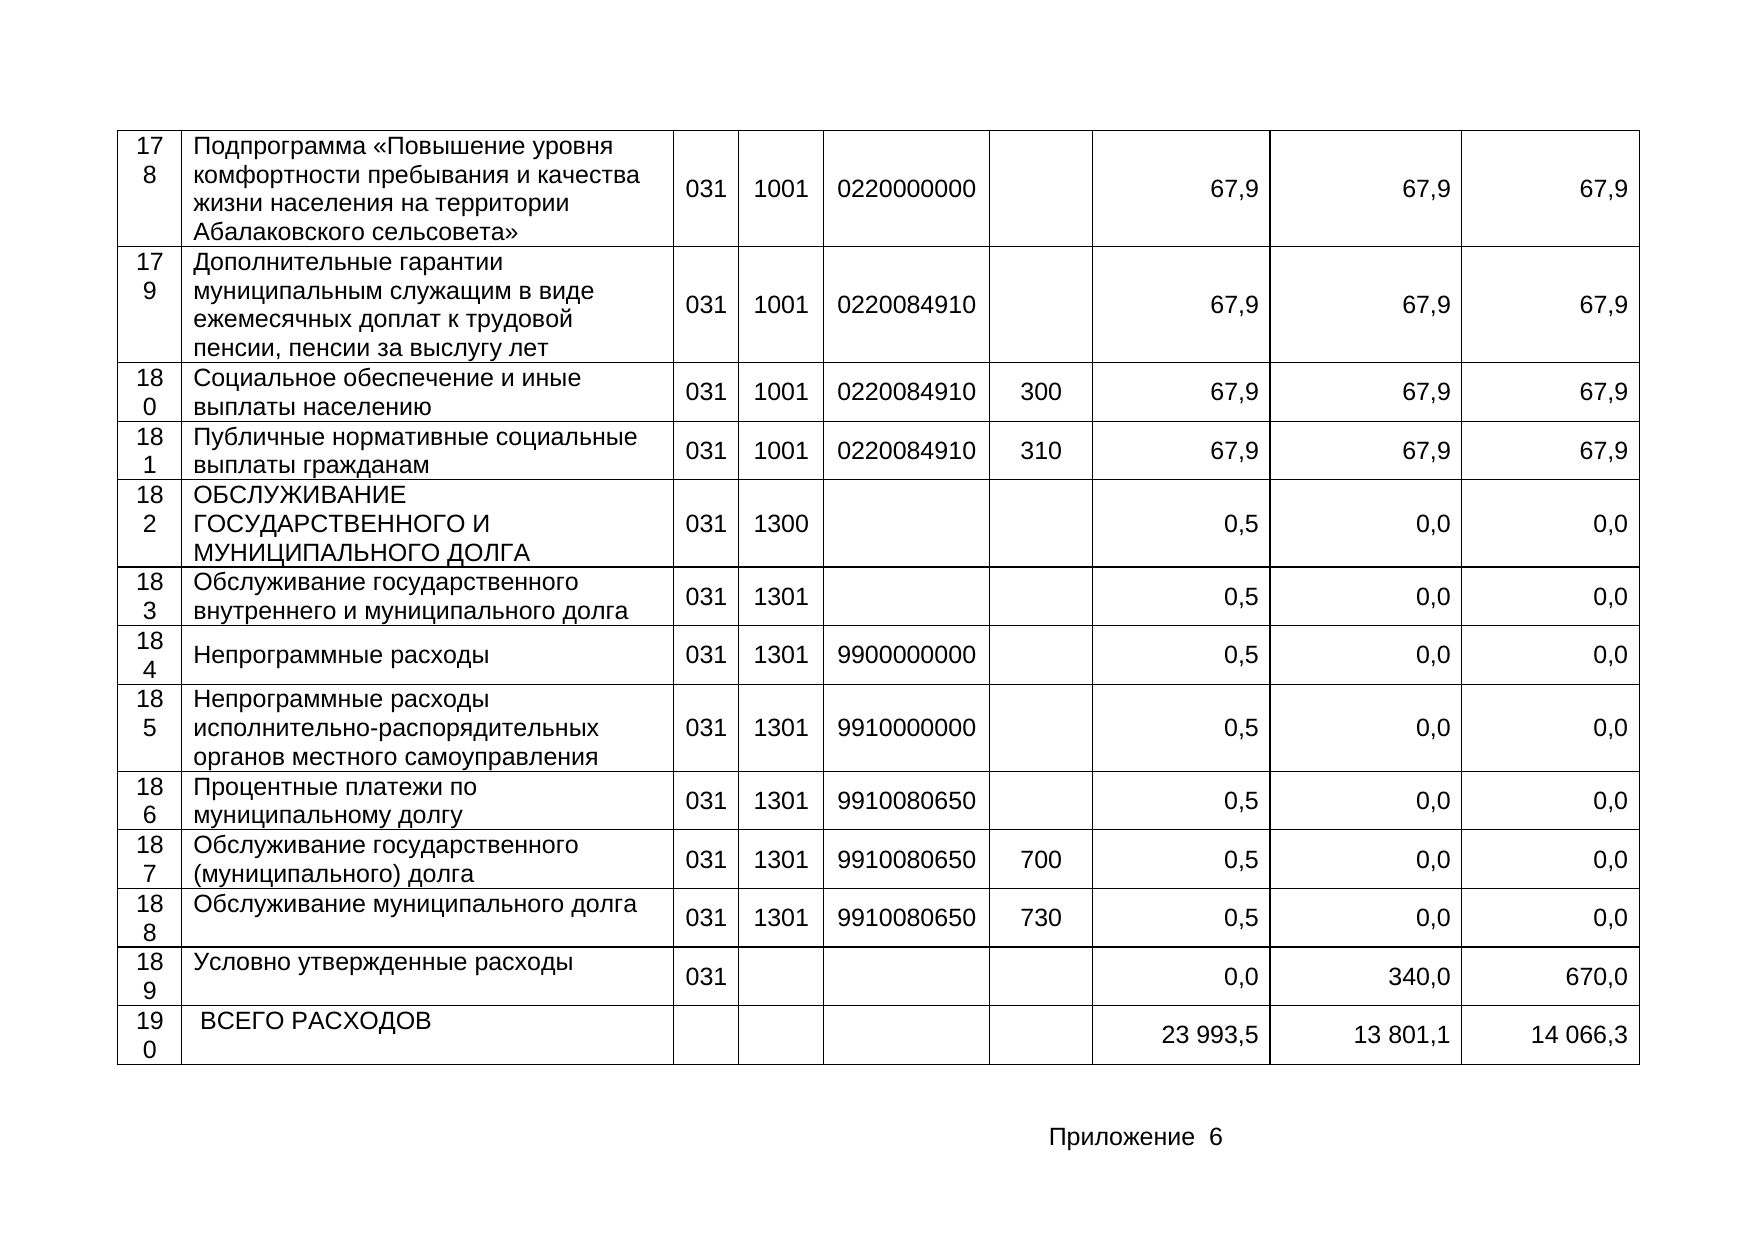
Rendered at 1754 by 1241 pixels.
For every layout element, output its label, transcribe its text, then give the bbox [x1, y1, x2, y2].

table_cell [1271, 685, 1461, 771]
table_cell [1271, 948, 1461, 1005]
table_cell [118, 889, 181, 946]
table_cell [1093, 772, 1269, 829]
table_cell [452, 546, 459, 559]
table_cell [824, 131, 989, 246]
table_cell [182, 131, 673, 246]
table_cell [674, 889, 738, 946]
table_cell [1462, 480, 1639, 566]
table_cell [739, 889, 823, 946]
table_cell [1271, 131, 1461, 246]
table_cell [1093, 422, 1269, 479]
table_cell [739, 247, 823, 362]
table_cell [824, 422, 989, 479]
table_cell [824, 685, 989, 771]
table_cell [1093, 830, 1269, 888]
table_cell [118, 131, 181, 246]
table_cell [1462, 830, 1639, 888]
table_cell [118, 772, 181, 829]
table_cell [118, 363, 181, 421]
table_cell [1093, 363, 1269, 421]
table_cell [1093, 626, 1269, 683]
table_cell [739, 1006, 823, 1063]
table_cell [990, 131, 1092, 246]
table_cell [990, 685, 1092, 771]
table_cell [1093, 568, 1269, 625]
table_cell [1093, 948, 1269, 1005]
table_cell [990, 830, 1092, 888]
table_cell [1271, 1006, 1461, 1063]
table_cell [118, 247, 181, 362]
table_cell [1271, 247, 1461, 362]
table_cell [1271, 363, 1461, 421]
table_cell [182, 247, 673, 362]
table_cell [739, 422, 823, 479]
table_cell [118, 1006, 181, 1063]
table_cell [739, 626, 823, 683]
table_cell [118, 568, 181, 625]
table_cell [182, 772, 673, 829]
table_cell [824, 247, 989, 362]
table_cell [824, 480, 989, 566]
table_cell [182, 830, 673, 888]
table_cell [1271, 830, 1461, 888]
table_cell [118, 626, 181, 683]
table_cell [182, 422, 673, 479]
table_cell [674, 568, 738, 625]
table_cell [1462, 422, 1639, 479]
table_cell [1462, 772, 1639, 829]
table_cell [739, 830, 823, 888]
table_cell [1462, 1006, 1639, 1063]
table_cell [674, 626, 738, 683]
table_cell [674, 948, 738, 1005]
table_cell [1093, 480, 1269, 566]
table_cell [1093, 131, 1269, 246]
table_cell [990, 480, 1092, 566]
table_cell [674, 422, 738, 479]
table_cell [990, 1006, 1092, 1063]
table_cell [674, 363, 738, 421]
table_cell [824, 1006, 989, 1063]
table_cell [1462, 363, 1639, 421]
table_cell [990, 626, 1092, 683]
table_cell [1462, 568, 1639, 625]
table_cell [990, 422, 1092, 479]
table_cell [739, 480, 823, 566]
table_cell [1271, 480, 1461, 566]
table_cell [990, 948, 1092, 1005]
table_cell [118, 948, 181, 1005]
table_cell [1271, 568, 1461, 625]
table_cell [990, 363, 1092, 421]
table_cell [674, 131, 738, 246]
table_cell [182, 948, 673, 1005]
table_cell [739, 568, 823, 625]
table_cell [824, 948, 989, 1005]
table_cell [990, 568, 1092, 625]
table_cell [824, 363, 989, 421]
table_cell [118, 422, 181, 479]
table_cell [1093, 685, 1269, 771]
text Приложение 6 [1048, 1122, 1680, 1151]
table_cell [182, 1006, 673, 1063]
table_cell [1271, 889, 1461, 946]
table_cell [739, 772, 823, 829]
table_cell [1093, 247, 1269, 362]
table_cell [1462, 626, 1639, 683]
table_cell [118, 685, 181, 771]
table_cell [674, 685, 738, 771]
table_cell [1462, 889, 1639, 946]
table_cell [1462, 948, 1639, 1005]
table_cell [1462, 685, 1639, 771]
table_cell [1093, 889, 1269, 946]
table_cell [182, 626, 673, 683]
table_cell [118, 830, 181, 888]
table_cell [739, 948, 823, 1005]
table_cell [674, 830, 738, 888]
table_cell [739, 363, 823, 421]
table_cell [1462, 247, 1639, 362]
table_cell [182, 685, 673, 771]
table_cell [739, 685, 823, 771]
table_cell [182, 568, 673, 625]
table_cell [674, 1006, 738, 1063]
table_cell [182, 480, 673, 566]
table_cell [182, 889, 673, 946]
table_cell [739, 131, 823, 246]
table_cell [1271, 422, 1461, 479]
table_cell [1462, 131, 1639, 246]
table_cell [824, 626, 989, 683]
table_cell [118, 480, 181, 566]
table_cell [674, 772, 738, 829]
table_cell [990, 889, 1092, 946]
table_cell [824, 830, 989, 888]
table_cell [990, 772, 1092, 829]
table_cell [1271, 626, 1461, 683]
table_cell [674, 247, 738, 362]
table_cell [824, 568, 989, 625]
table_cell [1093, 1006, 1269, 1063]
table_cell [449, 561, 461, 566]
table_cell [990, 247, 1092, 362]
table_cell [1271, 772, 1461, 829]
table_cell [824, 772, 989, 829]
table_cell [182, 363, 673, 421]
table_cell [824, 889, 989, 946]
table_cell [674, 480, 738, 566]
